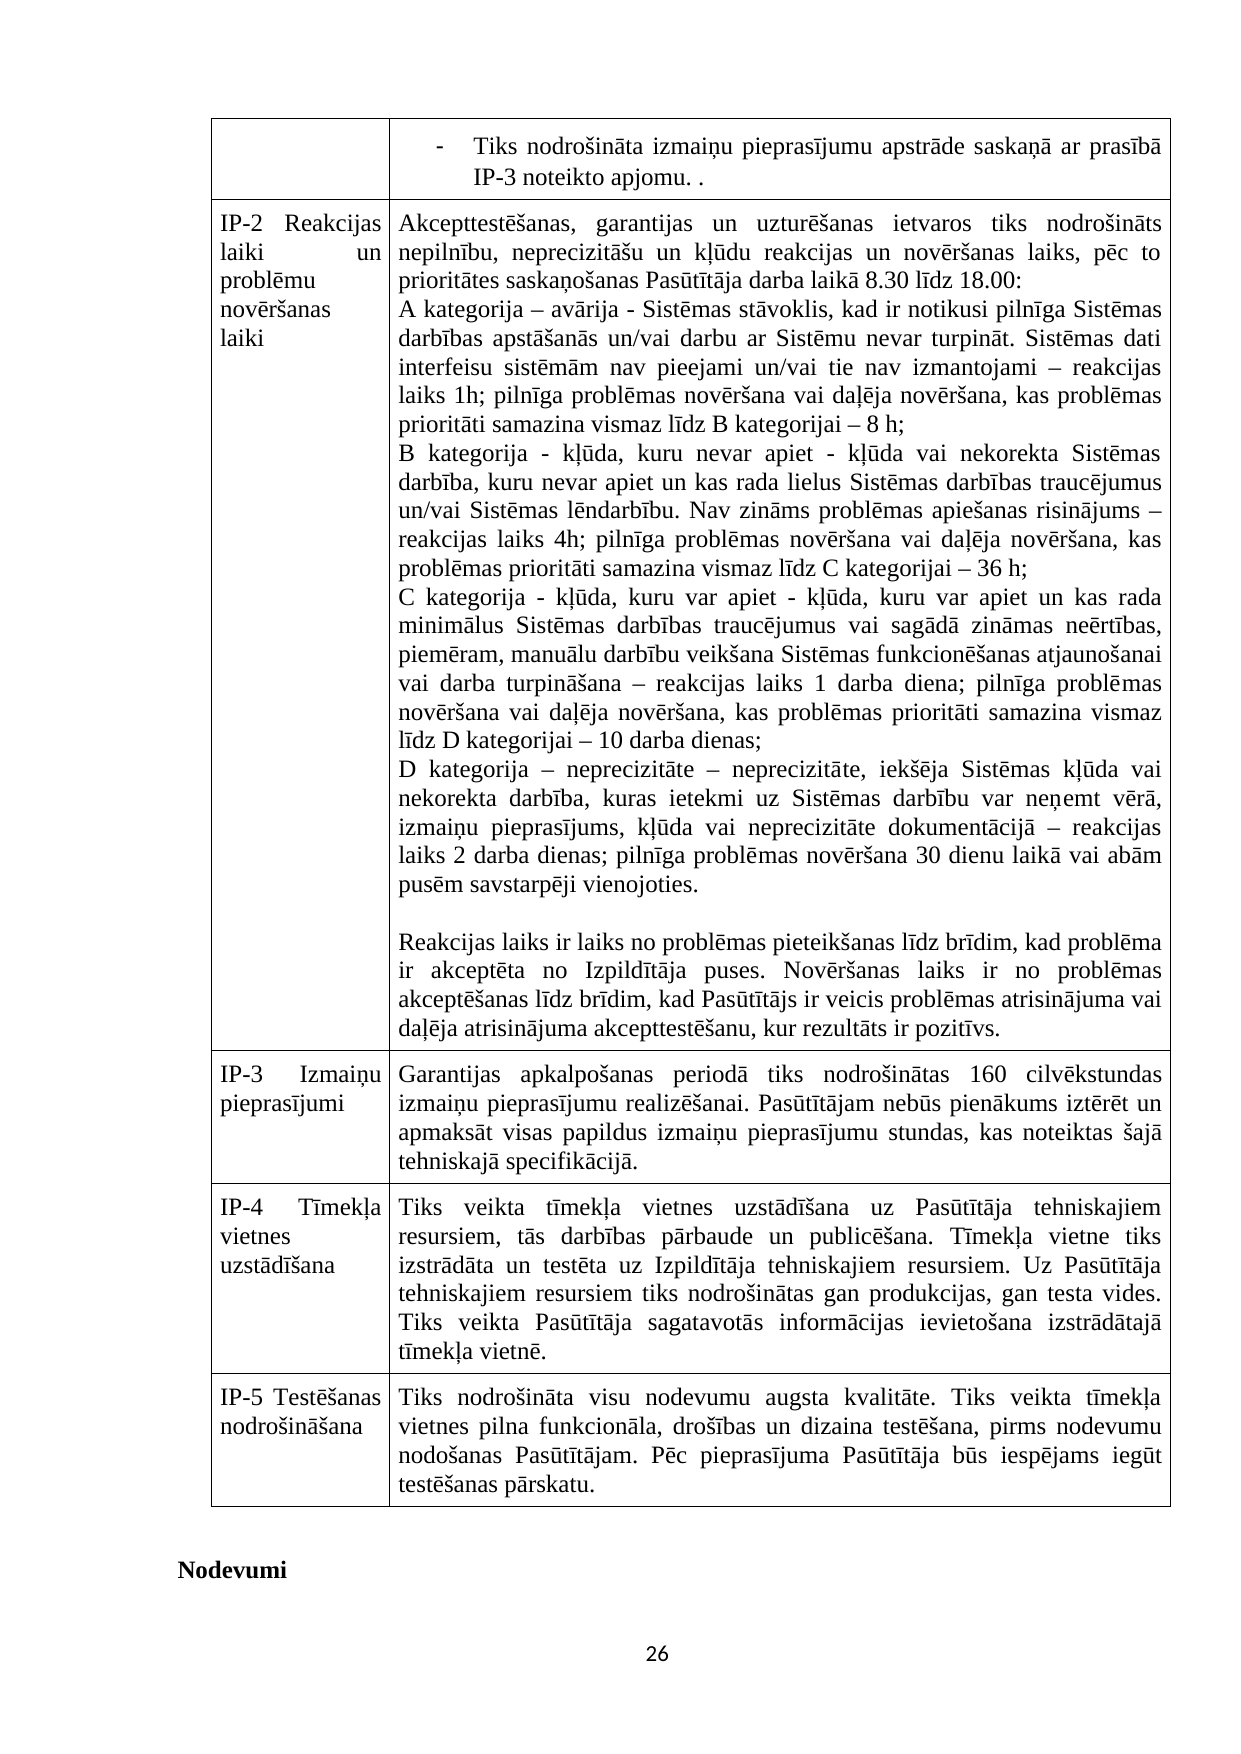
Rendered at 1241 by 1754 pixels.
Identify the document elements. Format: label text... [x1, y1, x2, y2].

table_cell Akcepttestēšanas, garantijas un uzturēšanas ietvaros tiks nodrošināts nepilnību, neprecizitāšu un kļūdu reakcijas un novēršanas laiks, pēc to prioritātes saskaņošanas Pasūtītāja darba laikā 8.30 līdz 18.00: A kategorija – avārija - Sistēmas stāvoklis, kad ir notikusi pilnīga Sistēmas darbības apstāšanās un/vai darbu ar Sistēmu nevar turpināt. Sistēmas dati interfeisu sistēmām nav pieejami un/vai tie nav izmantojami – reakcijas laiks 1h; pilnīga problēmas novēršana vai daļēja novēršana, kas problēmas prioritāti samazina vismaz līdz B kategorijai – 8 h; B kategorija - kļūda, kuru nevar apiet - kļūda vai nekorekta Sistēmas darbība, kuru nevar apiet un kas rada lielus Sistēmas darbības traucējumus un/vai Sistēmas lēndarbību. Nav zināms problēmas apiešanas risinājums – reakcijas laiks 4h; pilnīga problēmas novēršana vai daļēja novēršana, kas problēmas prioritāti samazina vismaz līdz C kategorijai – 36 h; C kategorija - kļūda, kuru var apiet - kļūda, kuru var apiet un kas rada minimālus Sistēmas darbības traucējumus vai sagādā zināmas neērtības, piemēram, manuālu darbību veikšana Sistēmas funkcionēšanas atjaunošanai vai darba turpināšana – reakcijas laiks 1 darba diena; pilnīga problēmas novēršana vai daļēja novēršana, kas problēmas prioritāti samazina vismaz līdz D kategorijai – 10 darba dienas; D kategorija – neprecizitāte – neprecizitāte, iekšēja Sistēmas kļūda vai nekorekta darbība, kuras ietekmi uz Sistēmas darbību var neņemt vērā, izmaiņu pieprasījums, kļūda vai neprecizitāte dokumentācijā – reakcijas laiks 2 darba dienas; pilnīga problēmas novēršana 30 dienu laikā vai abām pusēm savstarpēji vienojoties. Reakcijas laiks ir laiks no problēmas pieteikšanas līdz brīdim, kad problēma ir akceptēta no Izpildītāja puses. Novēršanas laiks ir no problēmas akceptēšanas līdz brīdim, kad Pasūtītājs ir veicis problēmas atrisinājuma vai daļēja atrisinājuma akcepttestēšanu, kur rezultāts ir pozitīvs. [390, 200, 1170, 1050]
table_cell IP-3 Izmaiņu pieprasījumi [212, 1051, 389, 1183]
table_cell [390, 119, 1170, 199]
table_cell IP-2 Reakcijas laiki un problēmu novēršanas laiki [212, 200, 389, 1050]
table_cell IP-5 Testēšanas nodrošināšana [212, 1374, 389, 1506]
text Nodevumi [177, 1555, 1137, 1584]
table_cell Garantijas apkalpošanas periodā tiks nodrošinātas 160 cilvēkstundas izmaiņu pieprasījumu realizēšanai. Pasūtītājam nebūs pienākums iztērēt un apmaksāt visas papildus izmaiņu pieprasījumu stundas, kas noteiktas šajā tehniskajā specifikācijā. [390, 1051, 1170, 1183]
table_cell Tiks veikta tīmekļa vietnes uzstādīšana uz Pasūtītāja tehniskajiem resursiem, tās darbības pārbaude un publicēšana. Tīmekļa vietne tiks izstrādāta un testēta uz Izpildītāja tehniskajiem resursiem. Uz Pasūtītāja tehniskajiem resursiem tiks nodrošinātas gan produkcijas, gan testa vides. Tiks veikta Pasūtītāja sagatavotās informācijas ievietošana izstrādātajā tīmekļa vietnē. [390, 1184, 1170, 1373]
table_cell IP-4 Tīmekļa vietnes uzstādīšana [212, 1184, 389, 1373]
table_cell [212, 119, 389, 199]
table_cell Tiks nodrošināta visu nodevumu augsta kvalitāte. Tiks veikta tīmekļa vietnes pilna funkcionāla, drošības un dizaina testēšana, pirms nodevumu nodošanas Pasūtītājam. Pēc pieprasījuma Pasūtītāja būs iespējams iegūt testēšanas pārskatu. [390, 1374, 1170, 1506]
